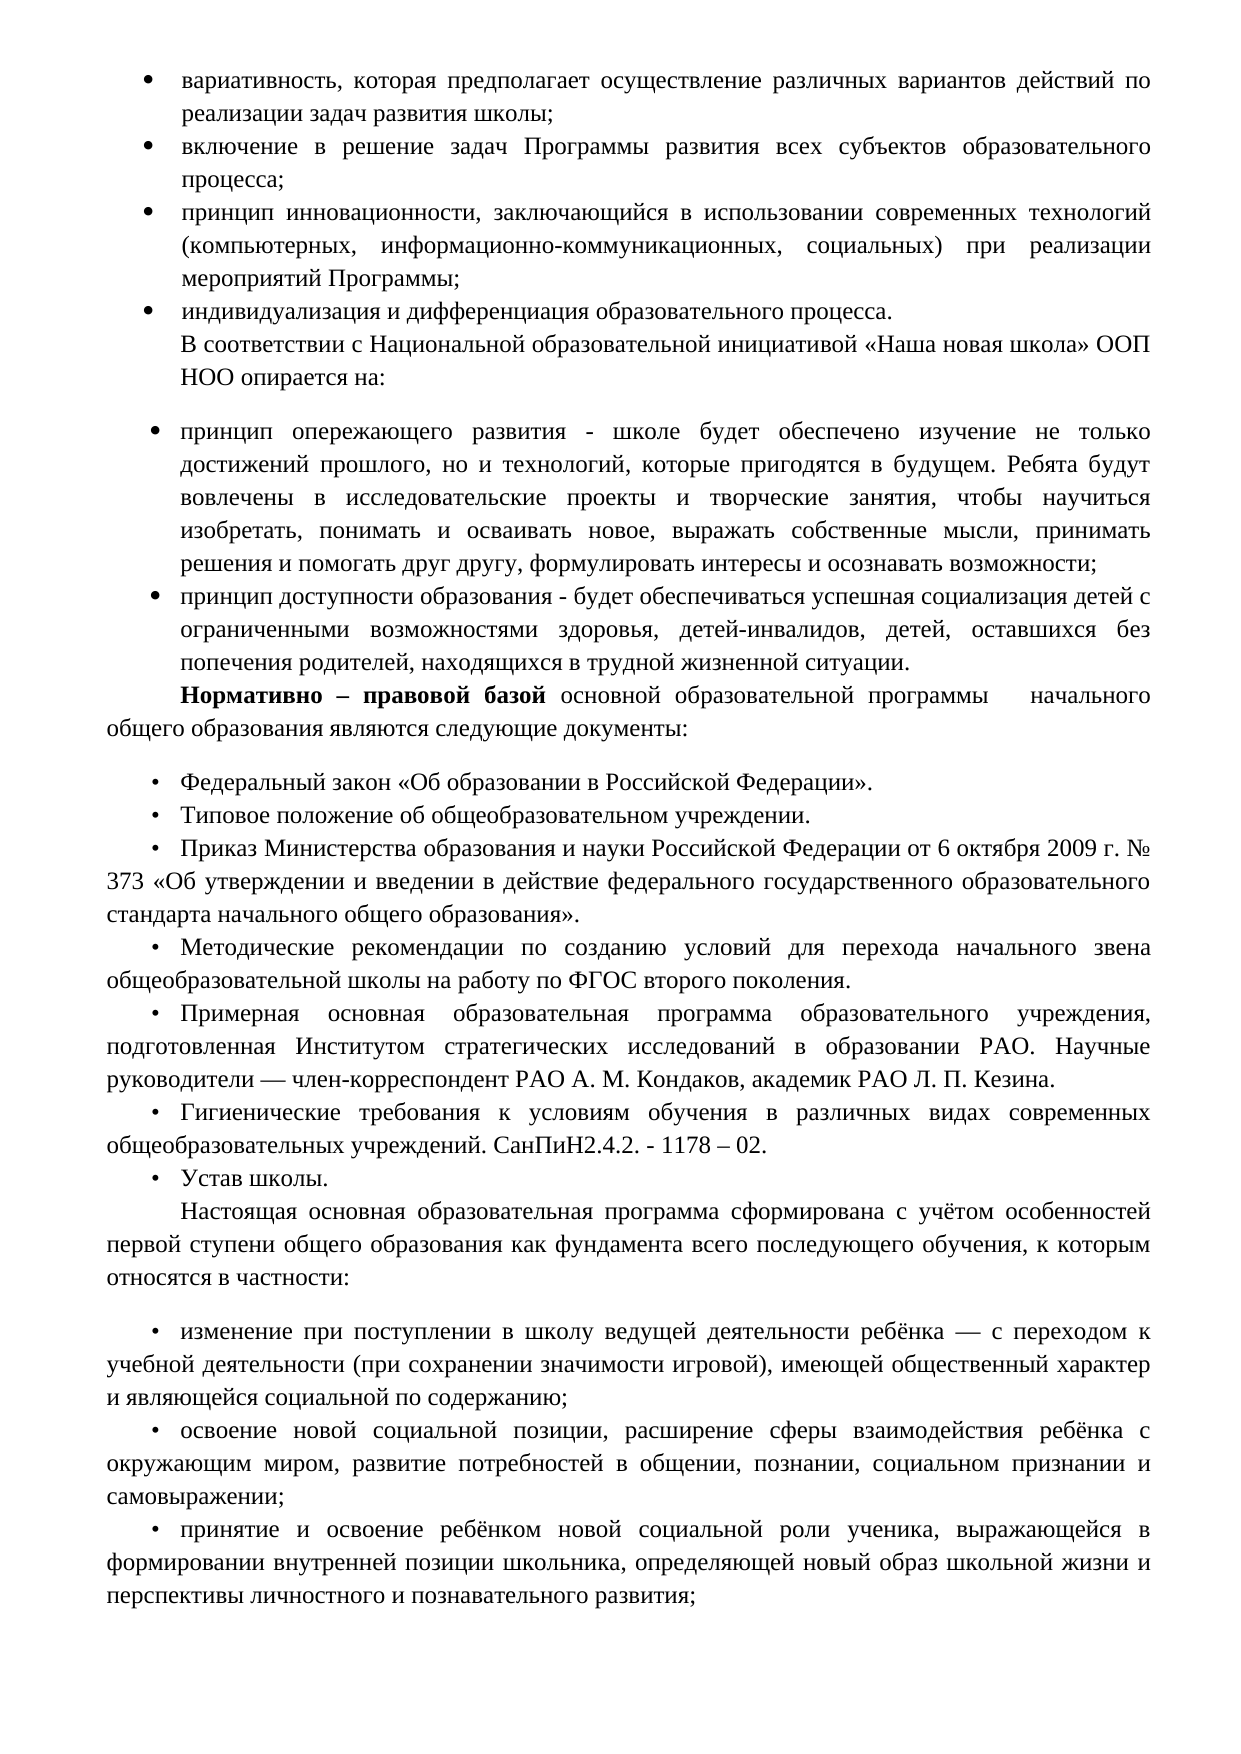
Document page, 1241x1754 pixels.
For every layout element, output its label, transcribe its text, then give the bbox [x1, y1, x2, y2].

list Примерная основная образовательная программа образовательного учреждения, подготовленная Институтом стратегических исследований в образовании РАО. Научные руководители — член-корреспондент РАО А. М. Кондаков, академик РАО Л. П. Кезина. [106, 998, 1152, 1093]
list Федеральный закон «Об образовании в Российской Федерации». [106, 767, 1152, 796]
list индивидуализация и дифференциация образовательного процесса. [144, 296, 1152, 325]
list принятие и освоение ребёнком новой социальной роли ученика, выражающейся в формировании внутренней позиции школьника, определяющей новый образ школьной жизни и перспективы личностного и познавательного развития; [106, 1514, 1152, 1609]
list изменение при поступлении в школу ведущей деятельности ребёнка — с переходом к учебной деятельности (при сохранении значимости игровой), имеющей общественный характер и являющейся социальной по содержанию; [106, 1316, 1152, 1411]
text Нормативно – правовой базой основной образовательной программы начального общего образования являются следующие документы: [106, 680, 1152, 742]
list Типовое положение об общеобразовательном учреждении. [106, 800, 1152, 829]
list принцип инновационности, заключающийся в использовании современных технологий (компьютерных, информационно-коммуникационных, социальных) при реализации мероприятий Программы; [144, 197, 1152, 292]
list освоение новой социальной позиции, расширение сферы взаимодействия ребёнка с окружающим миром, развитие потребностей в общении, познании, социальном признании и самовыражении; [106, 1415, 1152, 1510]
list включение в решение задач Программы развития всех субъектов образовательного процесса; [144, 131, 1152, 193]
list Методические рекомендации по созданию условий для перехода начального звена общеобразовательной школы на работу по ФГОС второго поколения. [106, 932, 1152, 994]
list принцип опережающего развития - школе будет обеспечено изучение не только достижений прошлого, но и технологий, которые пригодятся в будущем. Ребята будут вовлечены в исследовательские проекты и творческие занятия, чтобы научиться изобретать, понимать и осваивать новое, выражать собственные мысли, принимать решения и помогать друг другу, формулировать интересы и осознавать возможности; [151, 416, 1152, 577]
list вариативность, которая предполагает осуществление различных вариантов действий по реализации задач развития школы; [144, 65, 1152, 127]
text Настоящая основная образовательная программа сформирована с учётом особенностей первой ступени общего образования как фундамента всего последующего обучения, к которым относятся в частности: [106, 1196, 1152, 1291]
list принцип доступности образования - будет обеспечиваться успешная социализация детей с ограниченными возможностями здоровья, детей-инвалидов, детей, оставшихся без попечения родителей, находящихся в трудной жизненной ситуации. [151, 581, 1152, 676]
list Приказ Министерства образования и науки Российской Федерации от 6 октября . № 373 «Об утверждении и введении в действие федерального государственного образовательного стандарта начального общего образования». [106, 833, 1152, 928]
list Устав школы. [106, 1163, 1152, 1192]
list Гигиенические требования к условиям обучения в различных видах современных общеобразовательных учреждений. СанПиН2.4.2. - 1178 – 02. [106, 1097, 1152, 1159]
text В соответствии с Национальной образовательной инициативой «Наша новая школа» ООП НОО опирается на: [180, 329, 1152, 391]
